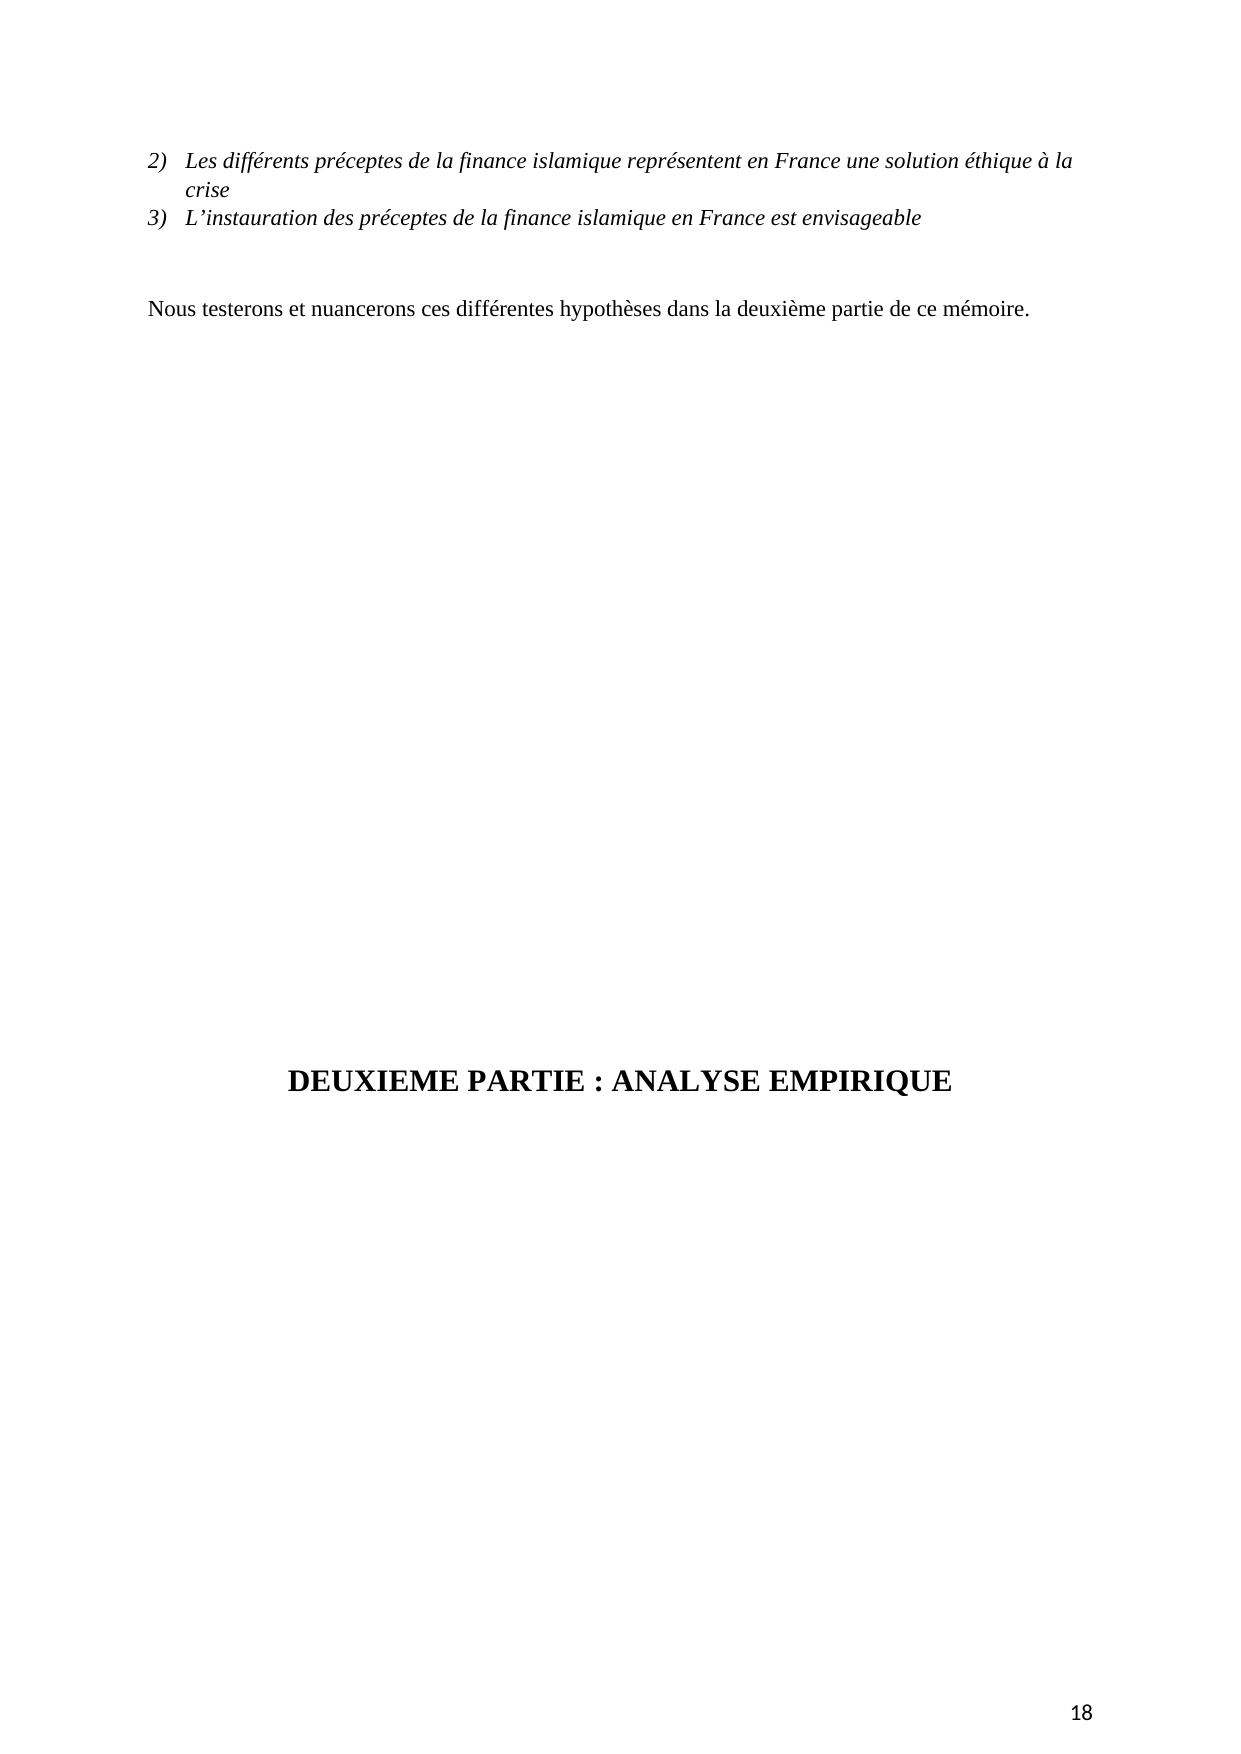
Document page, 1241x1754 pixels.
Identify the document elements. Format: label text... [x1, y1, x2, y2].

list L’instauration des préceptes de la finance islamique en France est envisageable [148, 204, 1093, 231]
text DEUXIEME PARTIE : ANALYSE EMPIRIQUE [148, 1062, 1093, 1098]
list Les différents préceptes de la finance islamique représentent en France une solution éthique à la crise [148, 148, 1093, 202]
text Nous testerons et nuancerons ces différentes hypothèses dans la deuxième partie de ce mémoire. [148, 295, 1093, 321]
